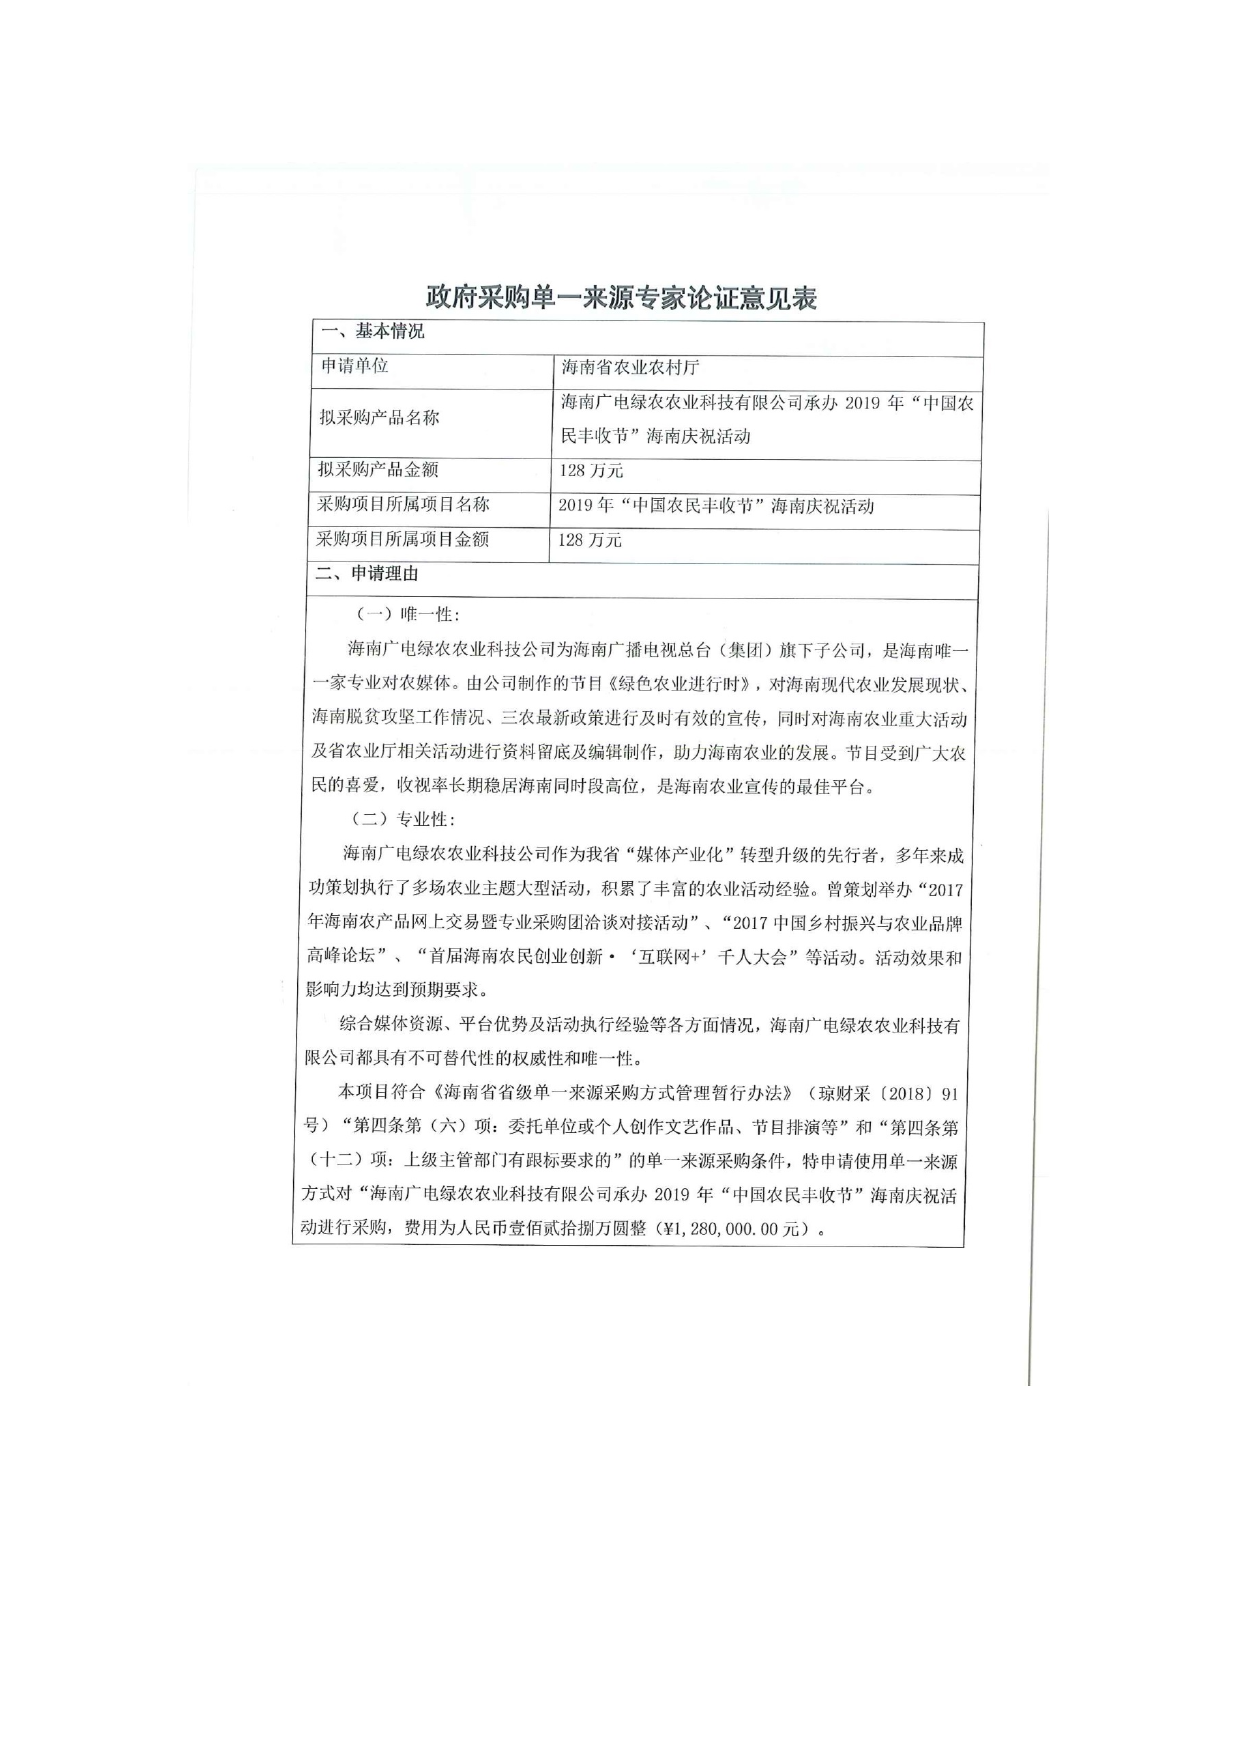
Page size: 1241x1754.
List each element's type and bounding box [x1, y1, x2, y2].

picture [187, 162, 1052, 1386]
